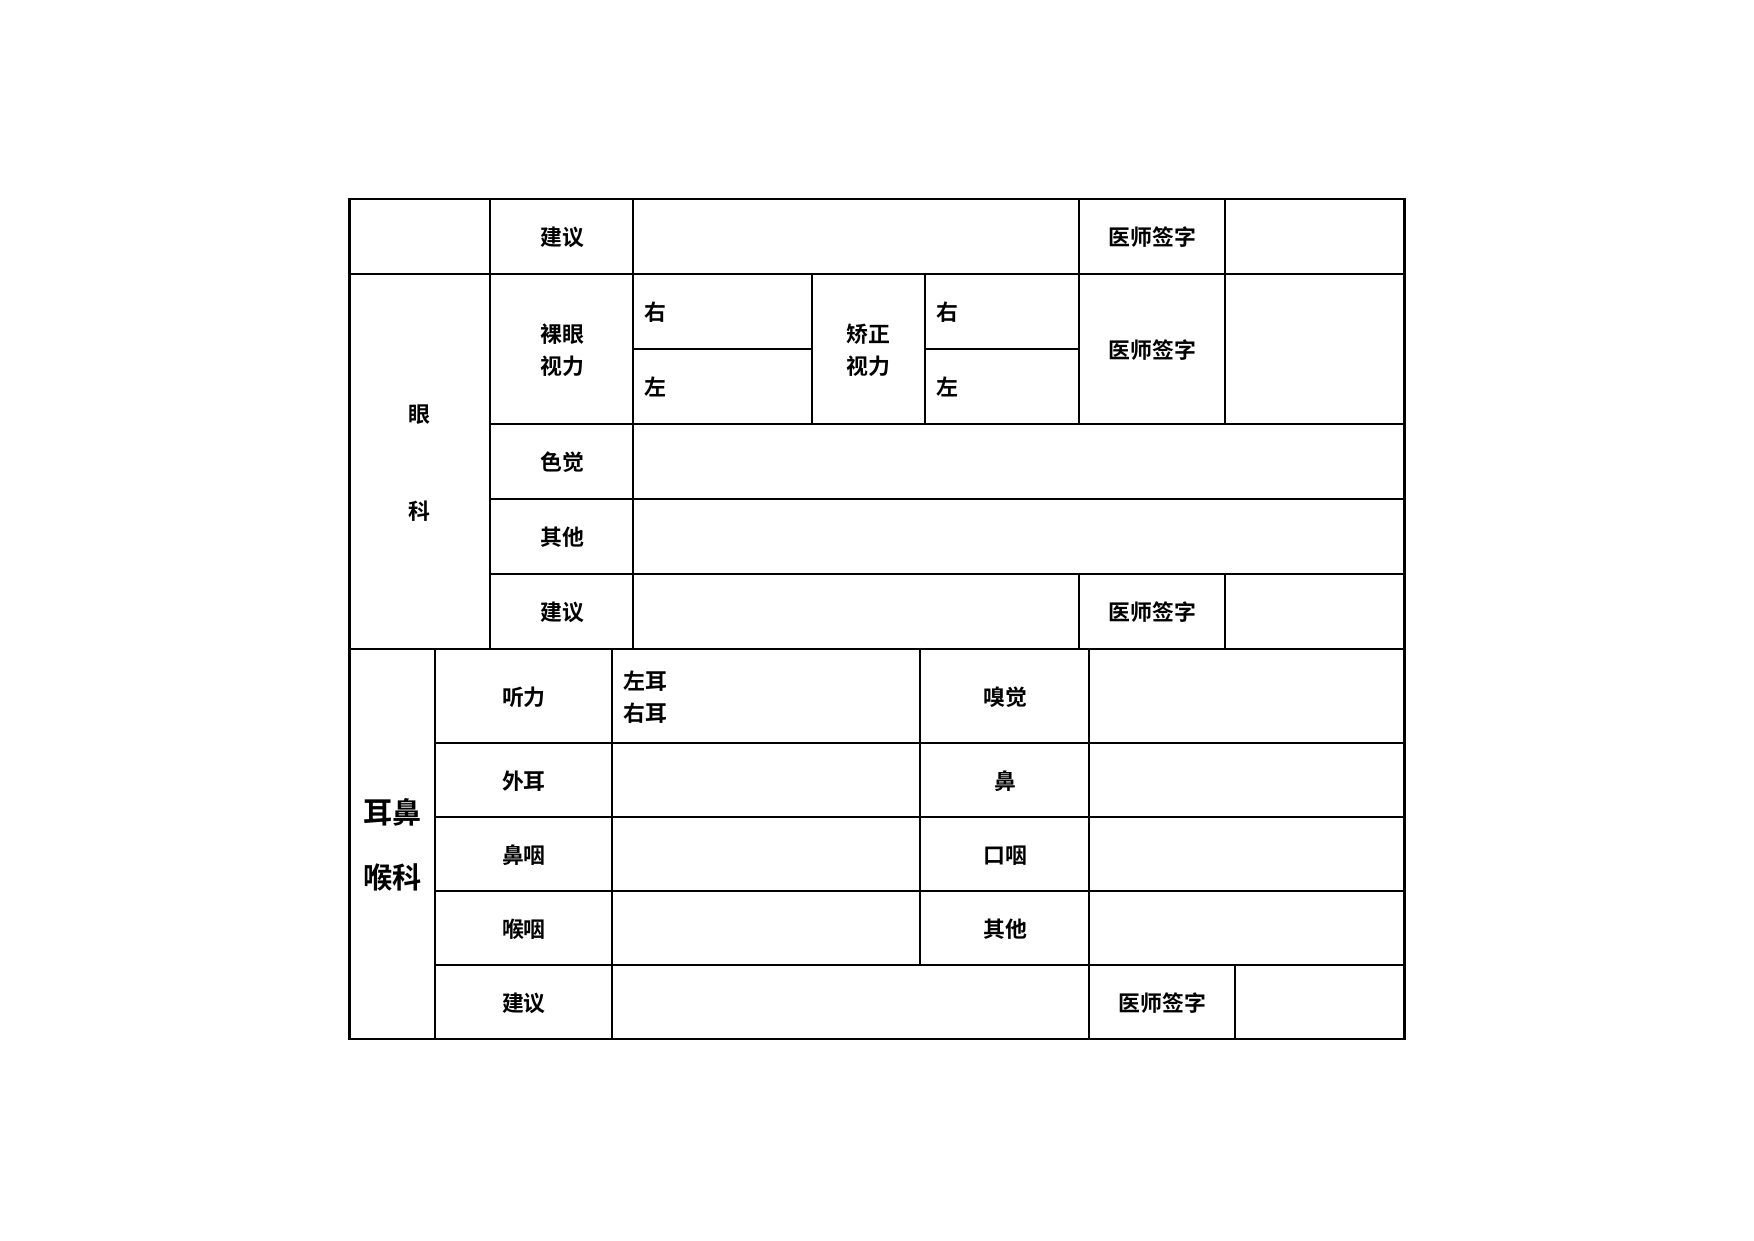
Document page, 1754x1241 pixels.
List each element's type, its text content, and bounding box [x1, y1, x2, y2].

table_cell 眼 科 [351, 275, 489, 648]
table_cell 建议 [436, 966, 611, 1037]
table_cell 右 [634, 275, 811, 348]
table_cell 右 [926, 275, 1078, 348]
table_cell 医师签字 [1080, 575, 1224, 648]
table_cell [613, 892, 919, 964]
table_cell [1090, 744, 1403, 816]
table_cell 矫正 视力 [813, 275, 924, 423]
table_cell [613, 818, 919, 890]
table_cell 左耳 右耳 [613, 650, 919, 742]
table_cell [1090, 650, 1403, 742]
table_cell 医师签字 [1090, 966, 1234, 1037]
table_cell 鼻咽 [436, 818, 611, 890]
table_cell 左 [926, 350, 1078, 423]
table_cell [634, 200, 1078, 273]
table_cell 听力 [436, 650, 611, 742]
table_cell 裸眼 视力 [491, 275, 632, 423]
table_cell 医师签字 [1080, 200, 1224, 273]
table_cell [1090, 818, 1403, 890]
table_cell 左 [634, 350, 811, 423]
table_cell [1226, 575, 1403, 648]
table_cell [1226, 275, 1403, 423]
table_cell 其他 [491, 500, 632, 573]
table_cell 喉咽 [436, 892, 611, 964]
table_cell [1236, 966, 1403, 1037]
table_cell [634, 425, 1403, 498]
table_cell [1226, 200, 1403, 273]
table_cell 口咽 [921, 818, 1088, 890]
table_cell 嗅觉 [921, 650, 1088, 742]
table_cell 外耳 [436, 744, 611, 816]
table_cell 建议 [491, 200, 632, 273]
table_cell 鼻 [921, 744, 1088, 816]
table_cell 建议 [491, 575, 632, 648]
table_cell [634, 500, 1403, 573]
table_cell [613, 744, 919, 816]
table_cell [613, 966, 1088, 1037]
table_cell 医师签字 [1080, 275, 1224, 423]
table_cell [1090, 892, 1403, 964]
table_cell [634, 575, 1078, 648]
table_cell 色觉 [491, 425, 632, 498]
table_cell 其他 [921, 892, 1088, 964]
table_cell 耳鼻喉科 [351, 650, 434, 1037]
